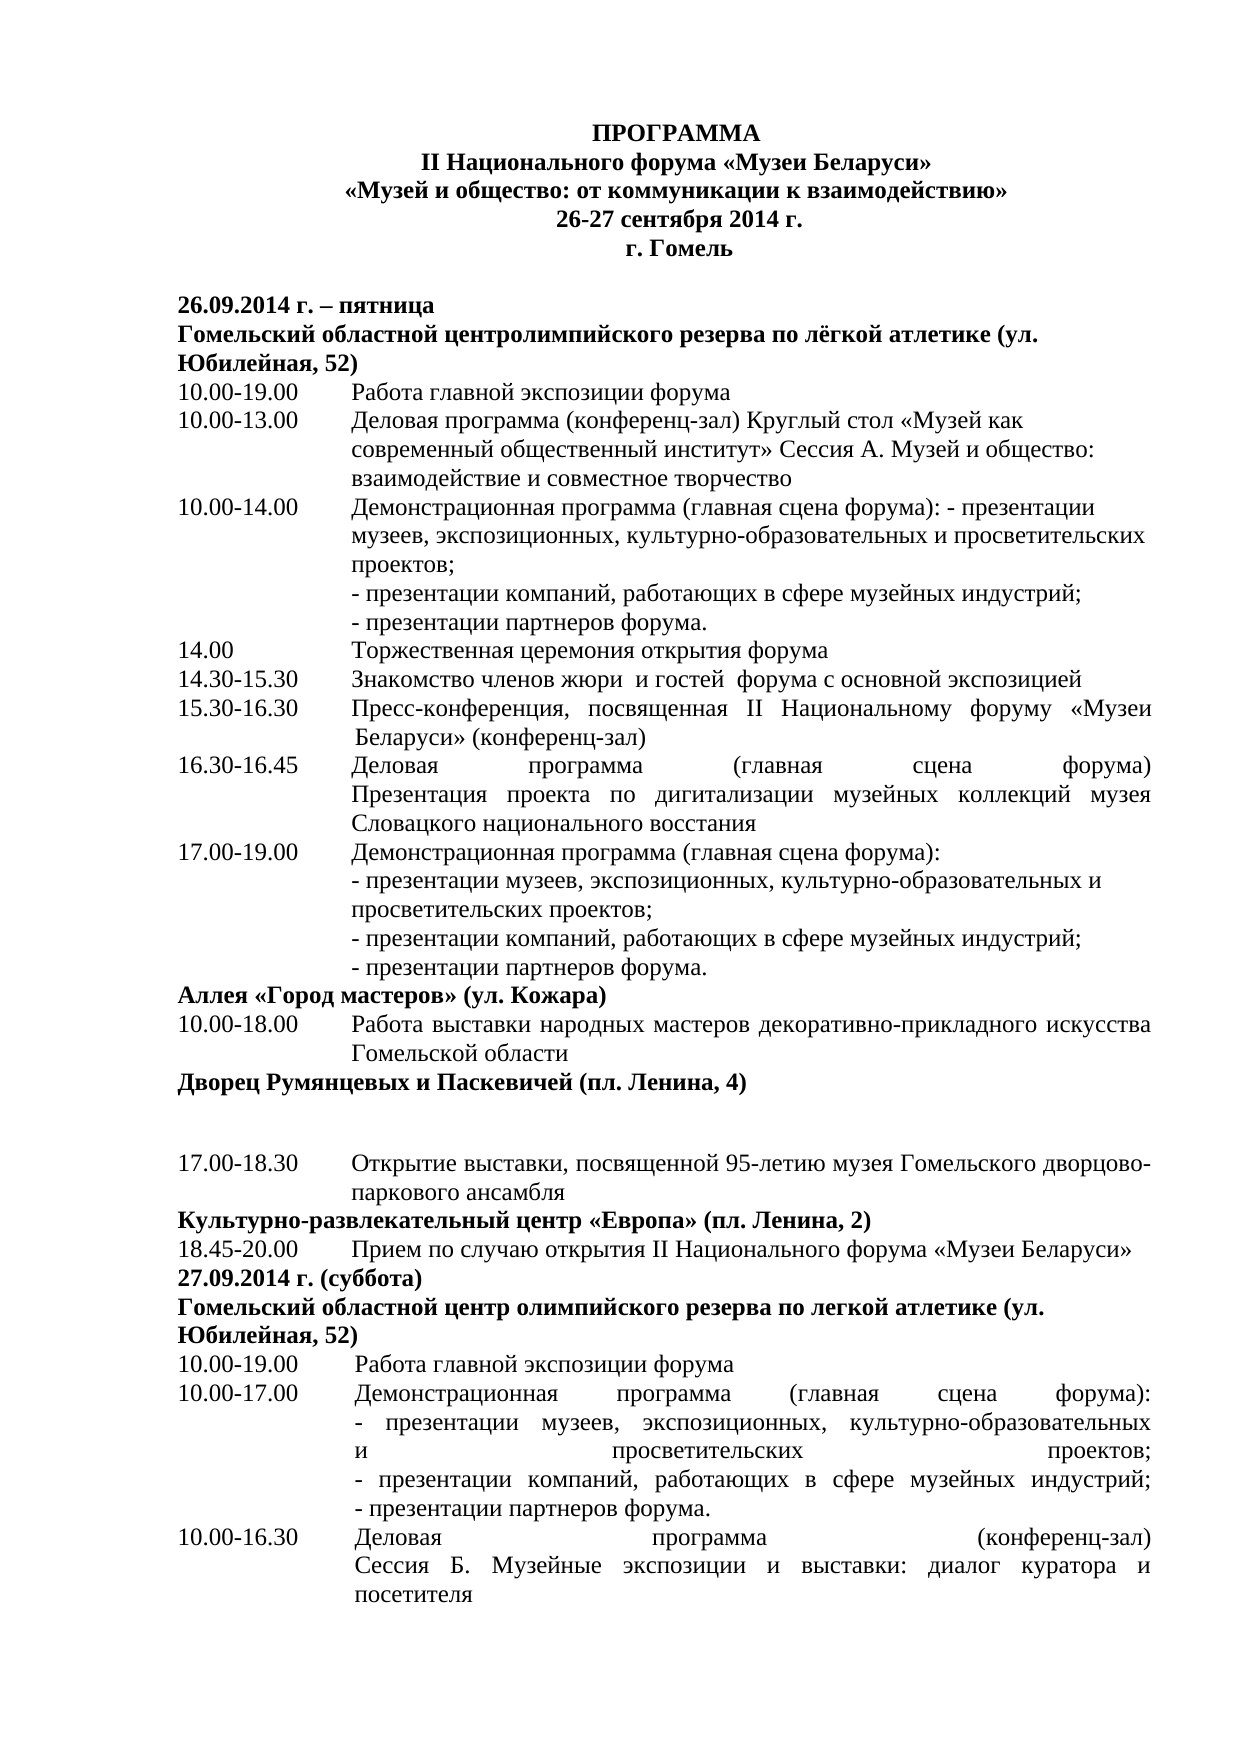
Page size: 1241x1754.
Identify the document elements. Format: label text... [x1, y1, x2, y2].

table_cell 10.00-13.00 [166, 406, 340, 492]
table_cell 10.00-16.30 [166, 1522, 340, 1608]
text ПРОГРАММА II Национального форума «Музеи Беларуси» «Музей и общество: от коммуникации к взаимодействию» 26-27 сентября 2014 г. г. Гомель [177, 118, 625, 262]
table_header 26.09.2014 г. – пятница [166, 291, 1163, 319]
table_cell 15.30-16.30 [166, 693, 340, 751]
table_cell Гомельский областной центролимпийского резерва по лёгкой атлетике (ул. Юбилейная, 52) [166, 319, 1163, 377]
table_cell Деловая программа (главная сцена форума) Презентация проекта по дигитализации музейных коллекций музея Словацкого национального восстания [340, 751, 1163, 837]
table_cell Открытие выставки, посвященной 95-летию музея Гомельского дворцово-паркового ансамбля [340, 1148, 1163, 1205]
table_cell Аллея «Город мастеров» (ул. Кожара) [166, 981, 1163, 1009]
table_cell Прием по случаю открытия II Национального форума «Музеи Беларуси» [340, 1234, 1163, 1263]
table_cell Работа главной экспозиции форума [340, 377, 1163, 406]
table_cell 16.30-16.45 [166, 751, 340, 837]
table_cell 27.09.2014 г. (суббота) [166, 1263, 1163, 1292]
table_cell 18.45-20.00 [166, 1234, 340, 1263]
table_cell Демонстрационная программа (главная сцена форума): - презентации музеев, экспозиционных, культурно-образовательных и просветительских проектов; - презентации компаний, работающих в сфере музейных индустрий; - презентации партнеров форума. [340, 492, 1163, 636]
table_cell Торжественная церемония открытия форума [340, 636, 1163, 664]
table_cell Дворец Румянцевых и Паскевичей (пл. Ленина, 4) [166, 1067, 1163, 1148]
table_cell Знакомство членов жюри и гостей форума с основной экспозицией [340, 664, 1163, 693]
table_cell 10.00-18.00 [166, 1009, 340, 1067]
table_cell 10.00-14.00 [166, 492, 340, 636]
table_cell Работа главной экспозиции форума [340, 1349, 1163, 1378]
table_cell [340, 1522, 1163, 1608]
table_cell 14.00 [166, 636, 340, 664]
table_cell 10.00-19.00 [166, 1349, 340, 1378]
table_cell 17.00-19.00 [166, 837, 340, 981]
table_cell 17.00-18.30 [166, 1148, 340, 1205]
table_cell Демонстрационная программа (главная сцена форума): - презентации музеев, экспозиционных, культурно-образовательных и просветительских проектов; - презентации компаний, работающих в сфере музейных индустрий; - презентации партнеров форума. [340, 1378, 1163, 1522]
table_cell Культурно-развлекательный центр «Европа» (пл. Ленина, 2) [166, 1205, 1163, 1234]
table_cell 10.00-17.00 [166, 1378, 340, 1522]
table_cell 10.00-19.00 [166, 377, 340, 406]
table_cell Работа выставки народных мастеров декоративно-прикладного искусства Гомельской области [340, 1009, 1163, 1067]
table_cell Пресс-конференция, посвященная II Национальному форуму «Музеи Беларуси» (конференц-зал) [340, 693, 1163, 751]
table_cell Демонстрационная программа (главная сцена форума): - презентации музеев, экспозиционных, культурно-образовательных и просветительских проектов; - презентации компаний, работающих в сфере музейных индустрий; - презентации партнеров форума. [340, 837, 1163, 981]
table_cell Гомельский областной центр олимпийского резерва по легкой атлетике (ул. Юбилейная, 52) [166, 1292, 1163, 1349]
table_cell Деловая программа (конференц-зал) Круглый стол «Музей как современный общественный институт» Сессия А. Музей и общество: взаимодействие и совместное творчество [340, 406, 1163, 492]
table_cell 14.30-15.30 [166, 664, 340, 693]
text ПРОГРАММА II Национального форума «Музеи Беларуси» «Музей и общество: от коммуникации к взаимодействию» 26-27 сентября 2014 г. г. Гомель [733, 118, 1181, 262]
